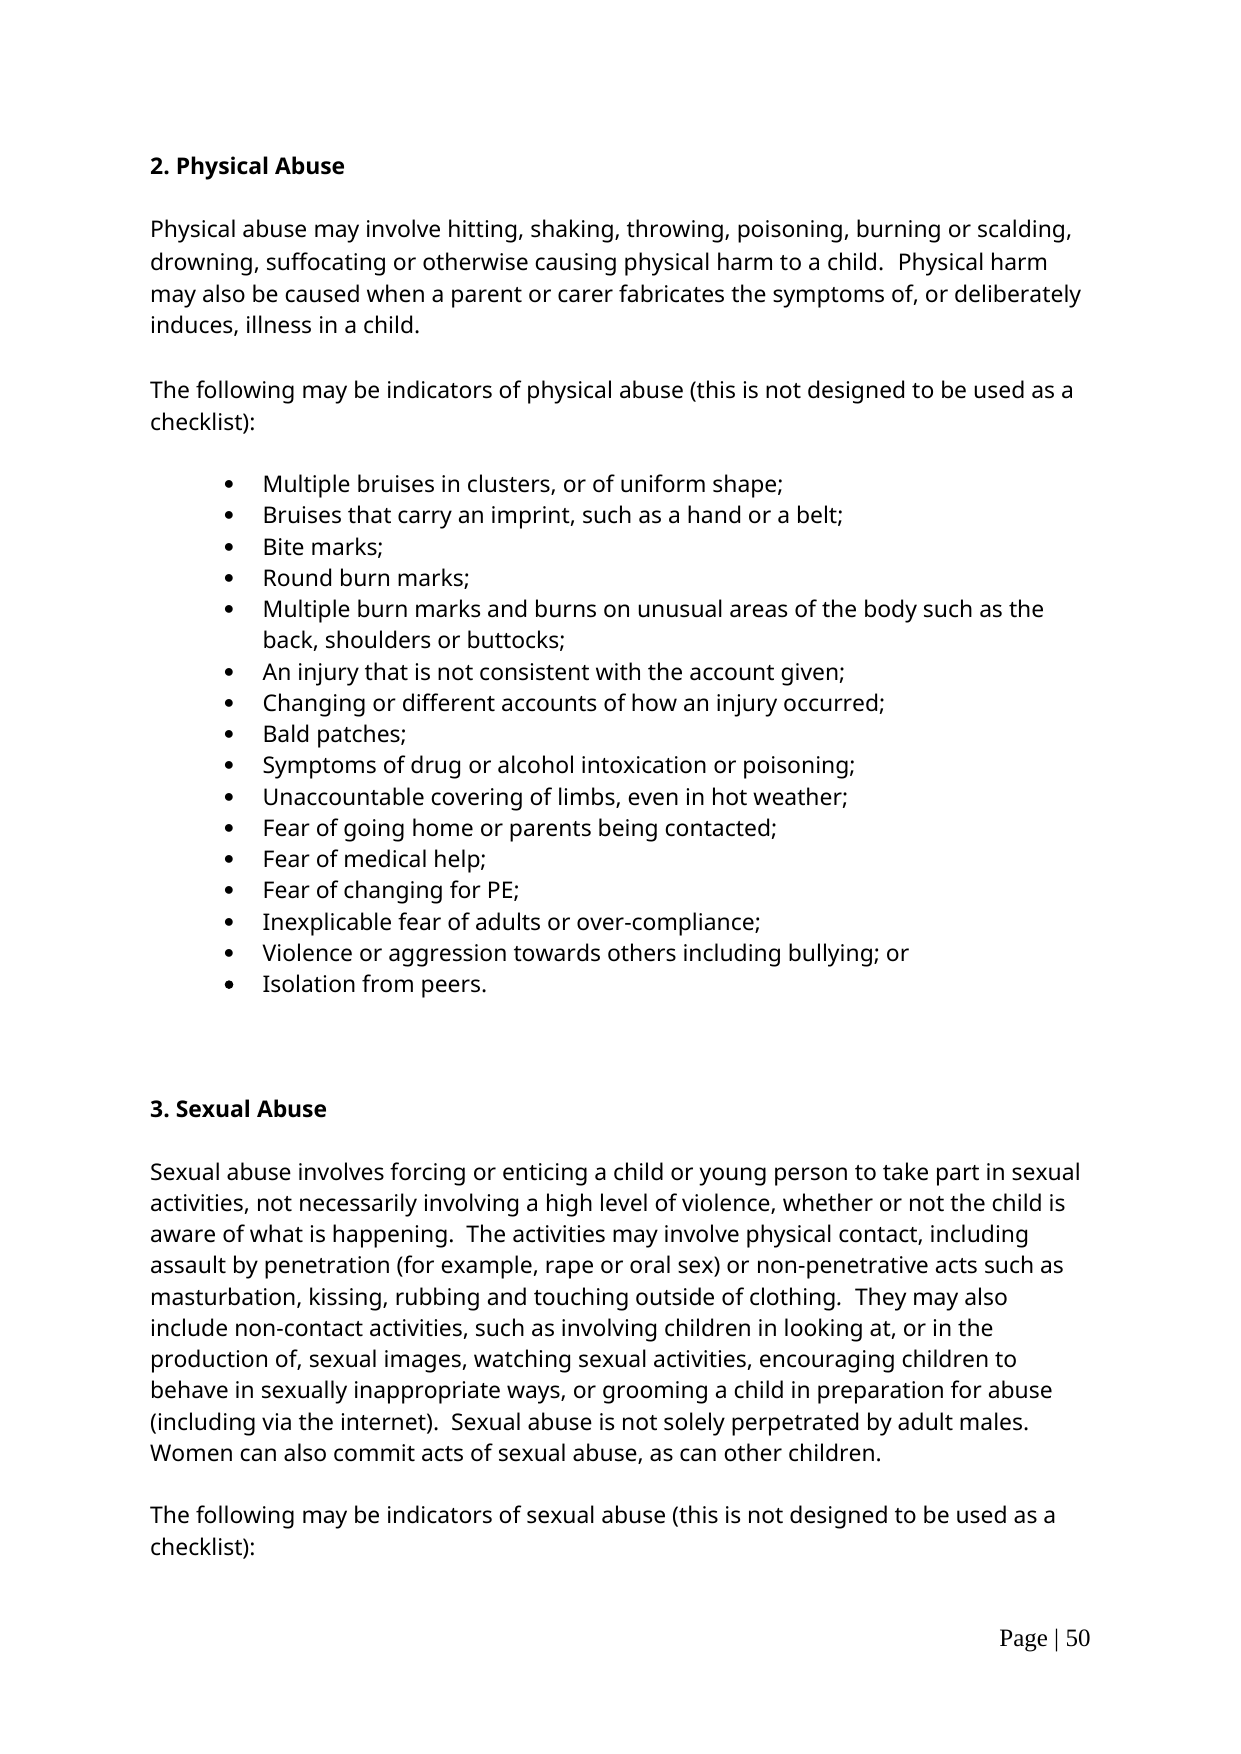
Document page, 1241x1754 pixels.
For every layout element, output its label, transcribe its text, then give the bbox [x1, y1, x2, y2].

list Multiple bruises in clusters, or of uniform shape; [225, 468, 1090, 499]
list Changing or different accounts of how an injury occurred; [225, 687, 1090, 718]
text 2. Physical Abuse [150, 150, 1090, 181]
list Symptoms of drug or alcohol intoxication or poisoning; [225, 749, 1090, 781]
list Violence or aggression towards others including bullying; or [225, 937, 1090, 968]
list Bald patches; [225, 718, 1090, 749]
list Unaccountable covering of limbs, even in hot weather; [225, 781, 1090, 812]
list An injury that is not consistent with the account given; [225, 656, 1090, 687]
list Fear of medical help; [225, 843, 1090, 874]
list Multiple burn marks and burns on unusual areas of the body such as the back, shoulders or buttocks; [225, 593, 1090, 656]
list Inexplicable fear of adults or over-compliance; [225, 906, 1090, 937]
text The following may be indicators of sexual abuse (this is not designed to be used as a checklist): [150, 1499, 1090, 1562]
text Physical abuse may involve hitting, shaking, throwing, poisoning, burning or scalding, drowning, suffocating or otherwise causing physical harm to a child. Physical harm may also be caused when a parent or carer fabricates the symptoms of, or deliberately induces, illness in a child. [150, 212, 1090, 340]
list Fear of changing for PE; [225, 874, 1090, 906]
list Bite marks; [225, 531, 1090, 562]
list Round burn marks; [225, 562, 1090, 593]
text Sexual abuse involves forcing or enticing a child or young person to take part in sexual activities, not necessarily involving a high level of violence, whether or not the child is aware of what is happening. The activities may involve physical contact, including assault by penetration (for example, rape or oral sex) or non-penetrative acts such as masturbation, kissing, rubbing and touching outside of clothing. They may also include non-contact activities, such as involving children in looking at, or in the production of, sexual images, watching sexual activities, encouraging children to behave in sexually inappropriate ways, or grooming a child in preparation for abuse (including via the internet). Sexual abuse is not solely perpetrated by adult males. Women can also commit acts of sexual abuse, as can other children. [150, 1156, 1090, 1468]
text The following may be indicators of physical abuse (this is not designed to be used as a checklist): [150, 374, 1090, 437]
list Bruises that carry an imprint, such as a hand or a belt; [225, 499, 1090, 531]
list Isolation from peers. [225, 968, 1090, 999]
list Fear of going home or parents being contacted; [225, 812, 1090, 843]
text 3. Sexual Abuse [150, 1093, 1090, 1124]
